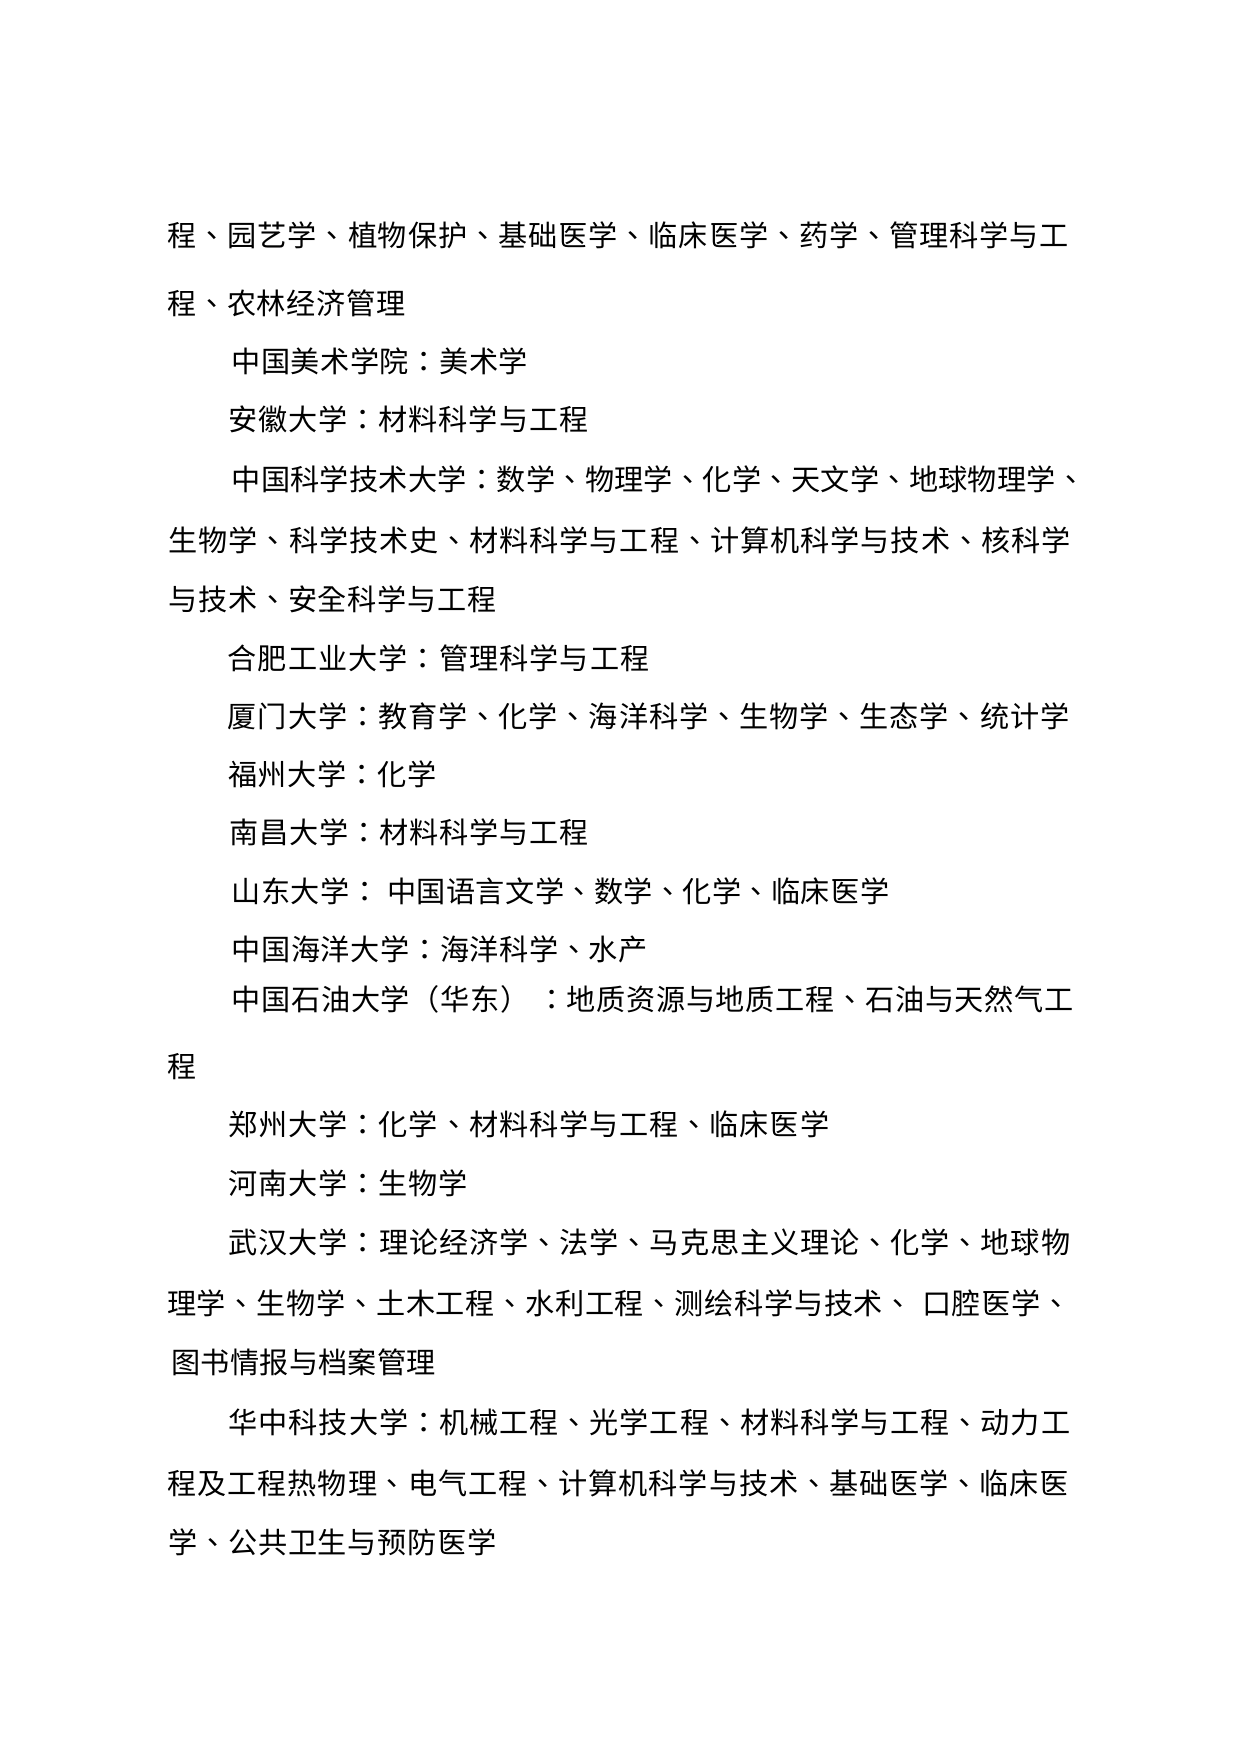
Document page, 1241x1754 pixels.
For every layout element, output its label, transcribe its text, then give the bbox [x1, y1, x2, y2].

text 中国美术学院：美术学 [231, 343, 1087, 382]
text 图书情报与档案管理 [171, 1344, 1087, 1383]
text 河南大学：生物学 [229, 1164, 1087, 1203]
text 程、园艺学、植物保护、基础医学、临床医学、药学、管理科学与工 [167, 226, 1087, 285]
text 学、公共卫生与预防医学 [168, 1524, 1087, 1563]
text 与技术、安全科学与工程 [168, 581, 1087, 620]
text 南昌大学：材料科学与工程 [229, 814, 1087, 853]
text 中国科学技术大学：数学、物理学、化学、天文学、地球物理学、 生物学、科学技术史、材料科学与工程、计算机科学与技术、核科学 [168, 459, 1087, 560]
text 山东大学： 中国语言文学、数学、化学、临床医学 [232, 873, 1087, 912]
text 程 [167, 1048, 1087, 1087]
text 中国石油大学（华东） ：地质资源与地质工程、石油与天然气工 [231, 989, 1087, 1048]
text 安徽大学：材料科学与工程 [228, 401, 1087, 440]
text 厦门大学：教育学、化学、海洋科学、生物学、生态学、统计学 [228, 698, 1087, 737]
text 合肥工业大学：管理科学与工程 [227, 639, 1087, 679]
text 中国海洋大学：海洋科学、水产 [231, 931, 1087, 970]
text 华中科技大学：机械工程、光学工程、材料科学与工程、动力工 程及工程热物理、电气工程、计算机科学与技术、基础医学、临床医 [167, 1402, 1073, 1503]
text 郑州大学：化学、材料科学与工程、临床医学 [228, 1106, 1087, 1145]
text 福州大学：化学 [228, 756, 1087, 795]
text 程、农林经济管理 [167, 285, 1087, 324]
text 武汉大学：理论经济学、法学、马克思主义理论、化学、地球物 理学、生物学、土木工程、水利工程、测绘科学与技术、 口腔医学、 [167, 1223, 1072, 1323]
